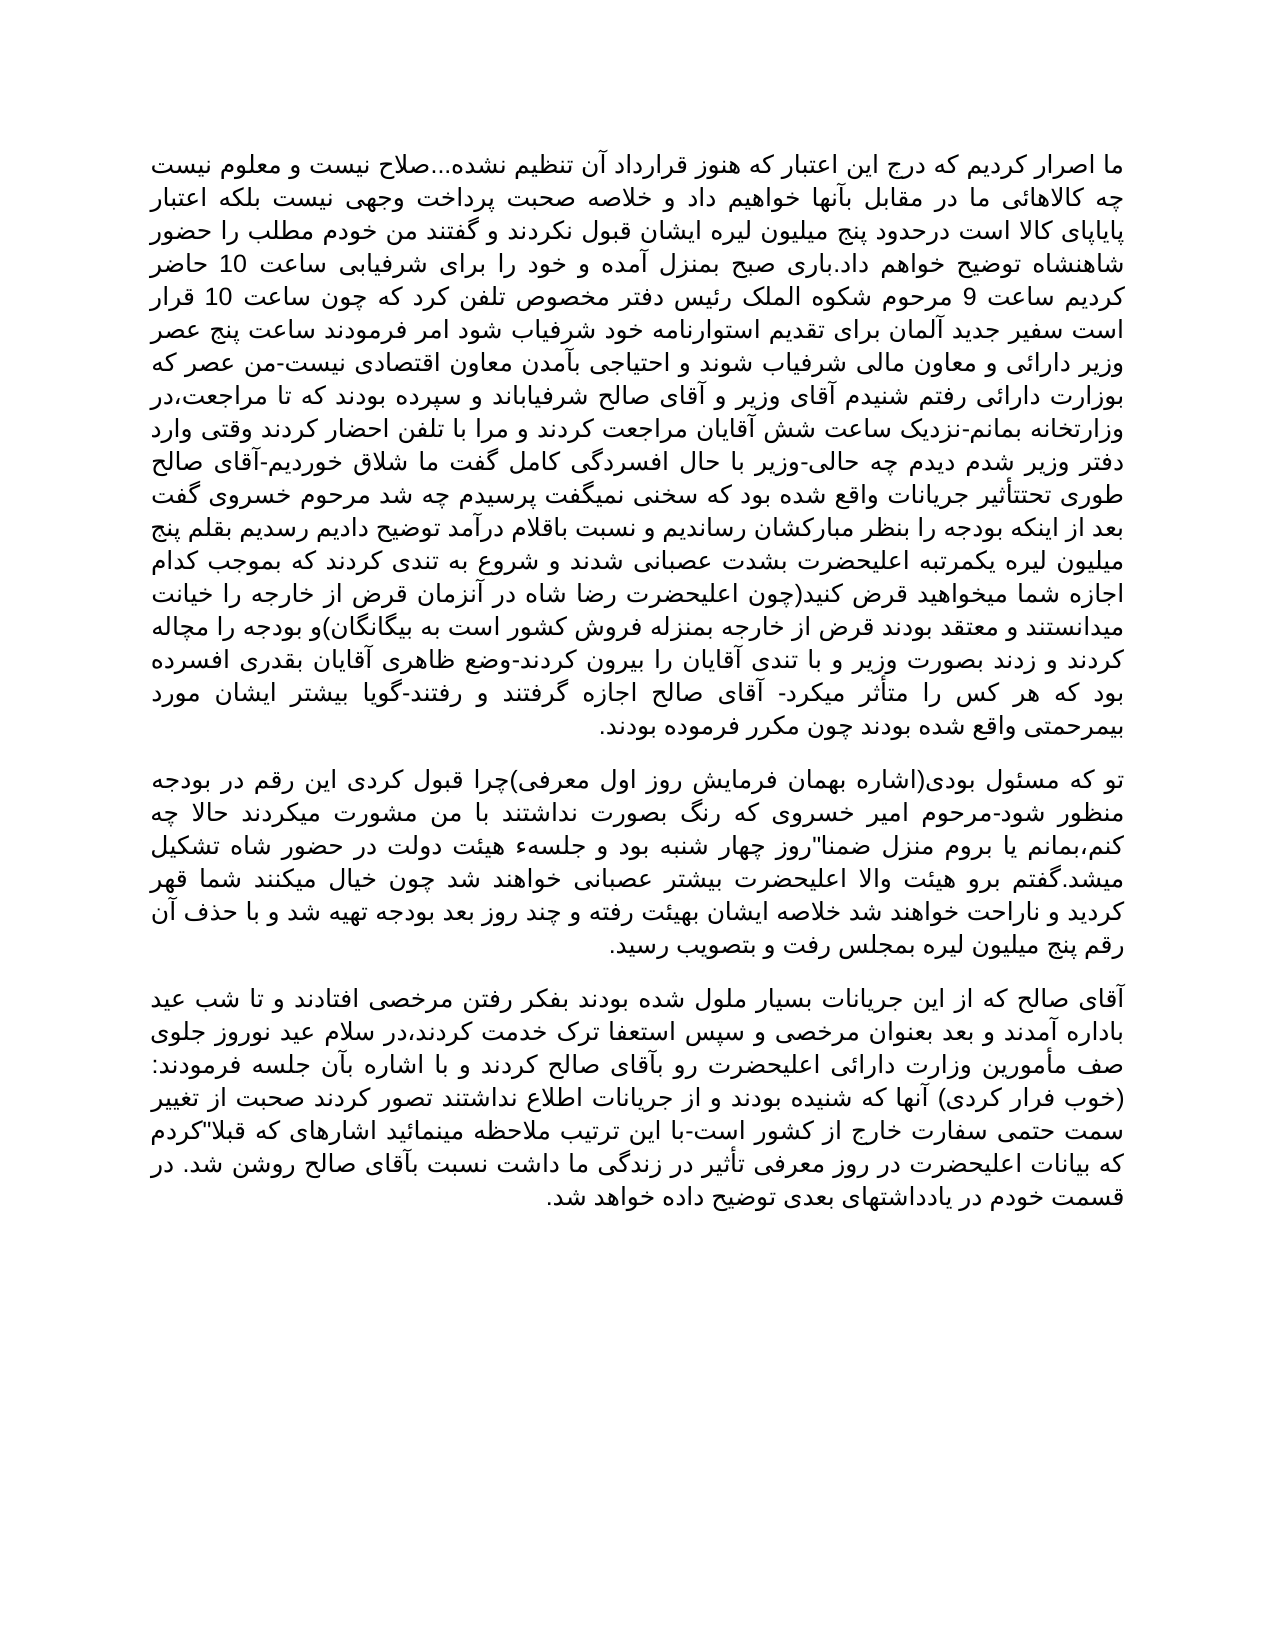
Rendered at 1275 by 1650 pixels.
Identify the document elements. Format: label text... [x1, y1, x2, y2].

text آقای صالح که از این جریانات بسیار ملول شده بودند بفکر رفتن مرخصی افتادند و تا شب عید باداره آمدند و بعد بعنوان مرخصی‏ و سپس استعفا ترک خدمت کردند،در سلام عید نوروز جلوی صف مأمورین وزارت دارائی‏ اعلیحضرت رو بآقای صالح کردند و با اشاره‏ بآن جلسه فرمودند:(خوب فرار کردی) آنها که شنیده بودند و از جریانات اطلاع‏ نداشتند تصور کردند صحبت از تغییر سمت‏ حتمی سفارت خارج از کشور است-با این ترتیب‏ ملاحظه می‏نمائید اشاره‏ای که قبلا"کردم که‏ بیانات اعلیحضرت در روز معرفی تأثیر در زندگی ما داشت نسبت بآقای صالح روشن شد. در قسمت خودم در یادداشت‏های بعدی‏ توضیح داده خواهد شد. [150, 984, 1125, 1211]
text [150, 150, 1125, 740]
text تو که مسئول بودی(اشاره بهمان فرمایش روز اول معرفی)چرا قبول کردی این رقم در بودجه‏ منظور شود-مرحوم امیر خسروی که رنگ‏ بصورت نداشتند با من مشورت میکردند حالا چه کنم،بمانم یا بروم منزل ضمنا"روز چهار شنبه بود و جلسهء هیئت دولت در حضور شاه تشکیل میشد.گفتم برو هیئت والا اعلیحضرت بیشتر عصبانی خواهند شد چون‏ خیال میکنند شما قهر کردید و ناراحت‏ خواهند شد خلاصه ایشان بهیئت رفته و چند روز بعد بودجه تهیه شد و با حذف آن رقم‏ پنج میلیون لیره بمجلس رفت و بتصویب رسید. [150, 765, 1125, 959]
